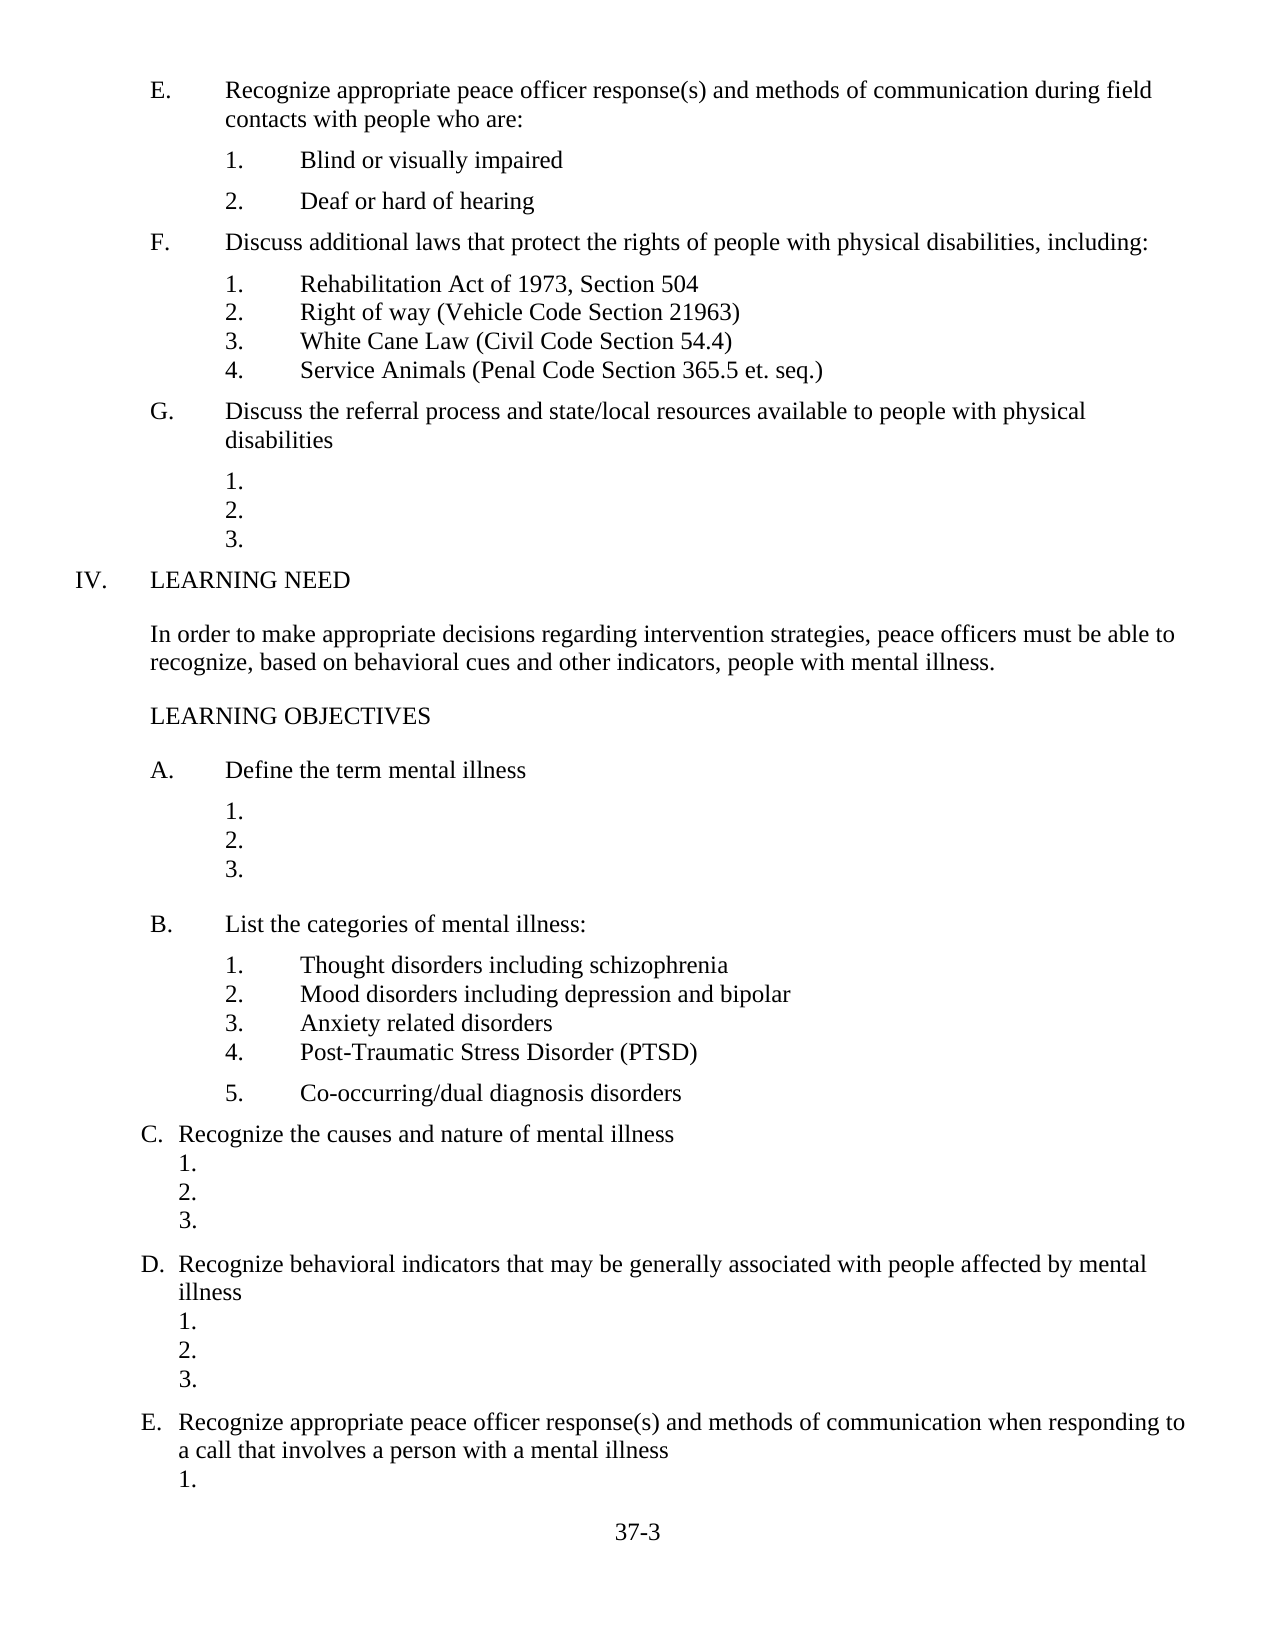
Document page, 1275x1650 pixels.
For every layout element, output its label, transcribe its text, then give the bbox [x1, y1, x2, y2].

list 3. [225, 854, 1200, 882]
list Deaf or hard of hearing [225, 186, 1200, 215]
list 3. [150, 524, 1200, 552]
list 1. [225, 796, 1200, 825]
list Service Animals (Penal Code Section 365.5 et. seq.) [225, 355, 1200, 384]
list Right of way (Vehicle Code Section 21963) [225, 297, 1200, 326]
text E. Recognize appropriate peace officer response(s) and methods of communication during field contacts with people who are: [150, 75, 1200, 132]
text In order to make appropriate decisions regarding intervention strategies, peace officers must be able to recognize, based on behavioral cues and other indicators, people with mental illness. [150, 619, 1200, 676]
list 2. [150, 495, 1200, 524]
text F. Discuss additional laws that protect the rights of people with physical disabilities, including: [75, 227, 1200, 256]
list Anxiety related disorders [225, 1008, 1200, 1037]
list Rehabilitation Act of 1973, Section 504 [225, 269, 1200, 297]
text LEARNING OBJECTIVES [150, 701, 1200, 730]
list Thought disorders including schizophrenia [225, 951, 1200, 979]
list Mood disorders including depression and bipolar [225, 979, 1200, 1008]
list List the categories of mental illness: [150, 909, 1200, 938]
list 2. [225, 825, 1200, 854]
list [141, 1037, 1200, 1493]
list 1. [150, 466, 1200, 495]
subtitle LEARNING NEED [75, 565, 1200, 594]
list White Cane Law (Civil Code Section 54.4) [225, 326, 1200, 355]
list Define the term mental illness [150, 755, 1200, 784]
text G. Discuss the referral process and state/local resources available to people with physical disabilities [150, 396, 1200, 454]
list Blind or visually impaired [225, 145, 1200, 174]
